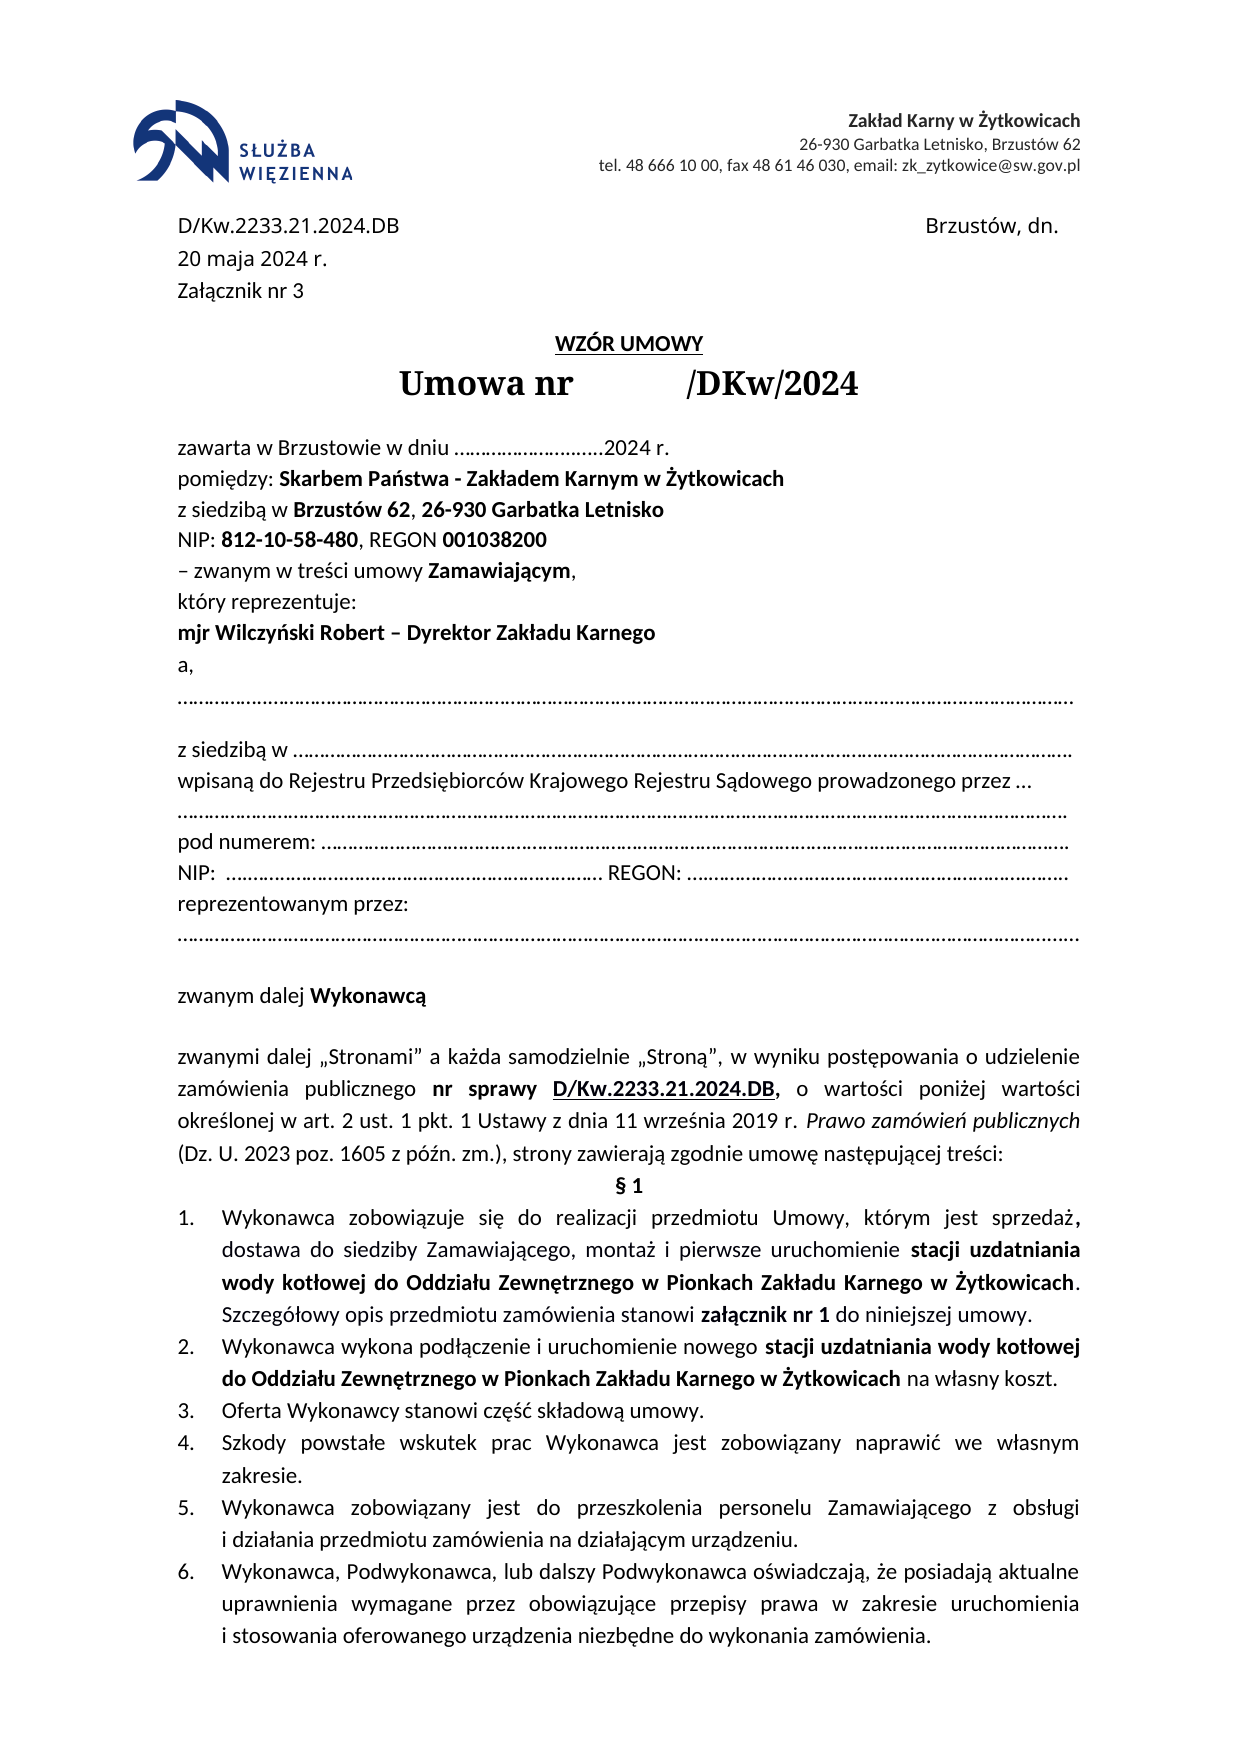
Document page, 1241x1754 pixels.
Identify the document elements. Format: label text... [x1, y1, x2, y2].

text D/Kw.2233.21.2024.DB Brzustów, dn. 20 maja 2024 r. [177, 211, 1081, 272]
list Szkody powstałe wskutek prac Wykonawca jest zobowiązany naprawić we własnym zakresie. [177, 1428, 1081, 1489]
text ……………………………………………………………………………………………………………………………………………………. [177, 796, 1081, 824]
text z siedzibą w …………………………………………………………………………………………………………………………………. [177, 735, 1081, 763]
text § 1 [177, 1171, 1081, 1199]
text …………………………………………………………………………………………………………………………………………………...… [177, 919, 1081, 947]
text – zwanym w treści umowy Zamawiającym, [177, 556, 1081, 584]
text mjr Wilczyński Robert – Dyrektor Zakładu Karnego [177, 618, 1081, 646]
list Wykonawca zobowiązany jest do przeszkolenia personelu Zamawiającego z obsługi i działania przedmiotu zamówienia na działającym urządzeniu. [177, 1493, 1081, 1553]
text Umowa nr /DKw/2024 [177, 360, 1081, 406]
text a, ……………..……………………………………………………………………………………………………………………………………… [177, 650, 1081, 710]
text reprezentowanym przez: [177, 889, 1081, 917]
text Załącznik nr 3 [177, 276, 1081, 304]
text zwanym dalej Wykonawcą [177, 981, 1081, 1009]
text wpisaną do Rejestru Przedsiębiorców Krajowego Rejestru Sądowego prowadzonego przez … [177, 766, 1081, 794]
text zwanymi dalej „Stronami” a każda samodzielnie „Stroną”, w wyniku postępowania o udzielenie zamówienia publicznego nr sprawy D/Kw.2233.21.2024.DB, o wartości poniżej wartości określonej w art. 2 ust. 1 pkt. 1 Ustawy z dnia 11 września 2019 r. Prawo zamówień publicznych (Dz. U. 2023 poz. 1605 z późn. zm.), strony zawierają zgodnie umowę następującej treści: [177, 1042, 1081, 1167]
text pod numerem: ……………………………………………………………………………………………………………………………. [177, 827, 1081, 855]
picture [133, 100, 353, 184]
text WZÓR UMOWY [177, 329, 1081, 357]
text z siedzibą w Brzustów 62, 26-930 Garbatka Letnisko NIP: 812-10-58-480, REGON 001038200 [177, 495, 1081, 553]
list Wykonawca zobowiązuje się do realizacji przedmiotu Umowy, którym jest sprzedaż, dostawa do siedziby Zamawiającego, montaż i pierwsze uruchomienie stacji uzdatniania wody kotłowej do Oddziału Zewnętrznego w Pionkach Zakładu Karnego w Żytkowicach. Szczegółowy opis przedmiotu zamówienia stanowi załącznik nr 1 do niniejszej umowy. [177, 1203, 1081, 1328]
text NIP: ….……..……….………………….……………………… REGON: ….…………….………………….………………….…….. [177, 858, 1081, 886]
text zawarta w Brzustowie w dniu …………………..…..2024 r. pomiędzy: Skarbem Państwa - Zakładem Karnym w Żytkowicach [177, 433, 1081, 492]
text który reprezentuje: [177, 587, 1081, 615]
list Oferta Wykonawcy stanowi część składową umowy. [177, 1396, 1081, 1424]
list Wykonawca, Podwykonawca, lub dalszy Podwykonawca oświadczają, że posiadają aktualne uprawnienia wymagane przez obowiązujące przepisy prawa w zakresie uruchomienia i stosowania oferowanego urządzenia niezbędne do wykonania zamówienia. [177, 1557, 1081, 1650]
list Wykonawca wykona podłączenie i uruchomienie nowego stacji uzdatniania wody kotłowej do Oddziału Zewnętrznego w Pionkach Zakładu Karnego w Żytkowicach na własny koszt. [177, 1332, 1081, 1392]
